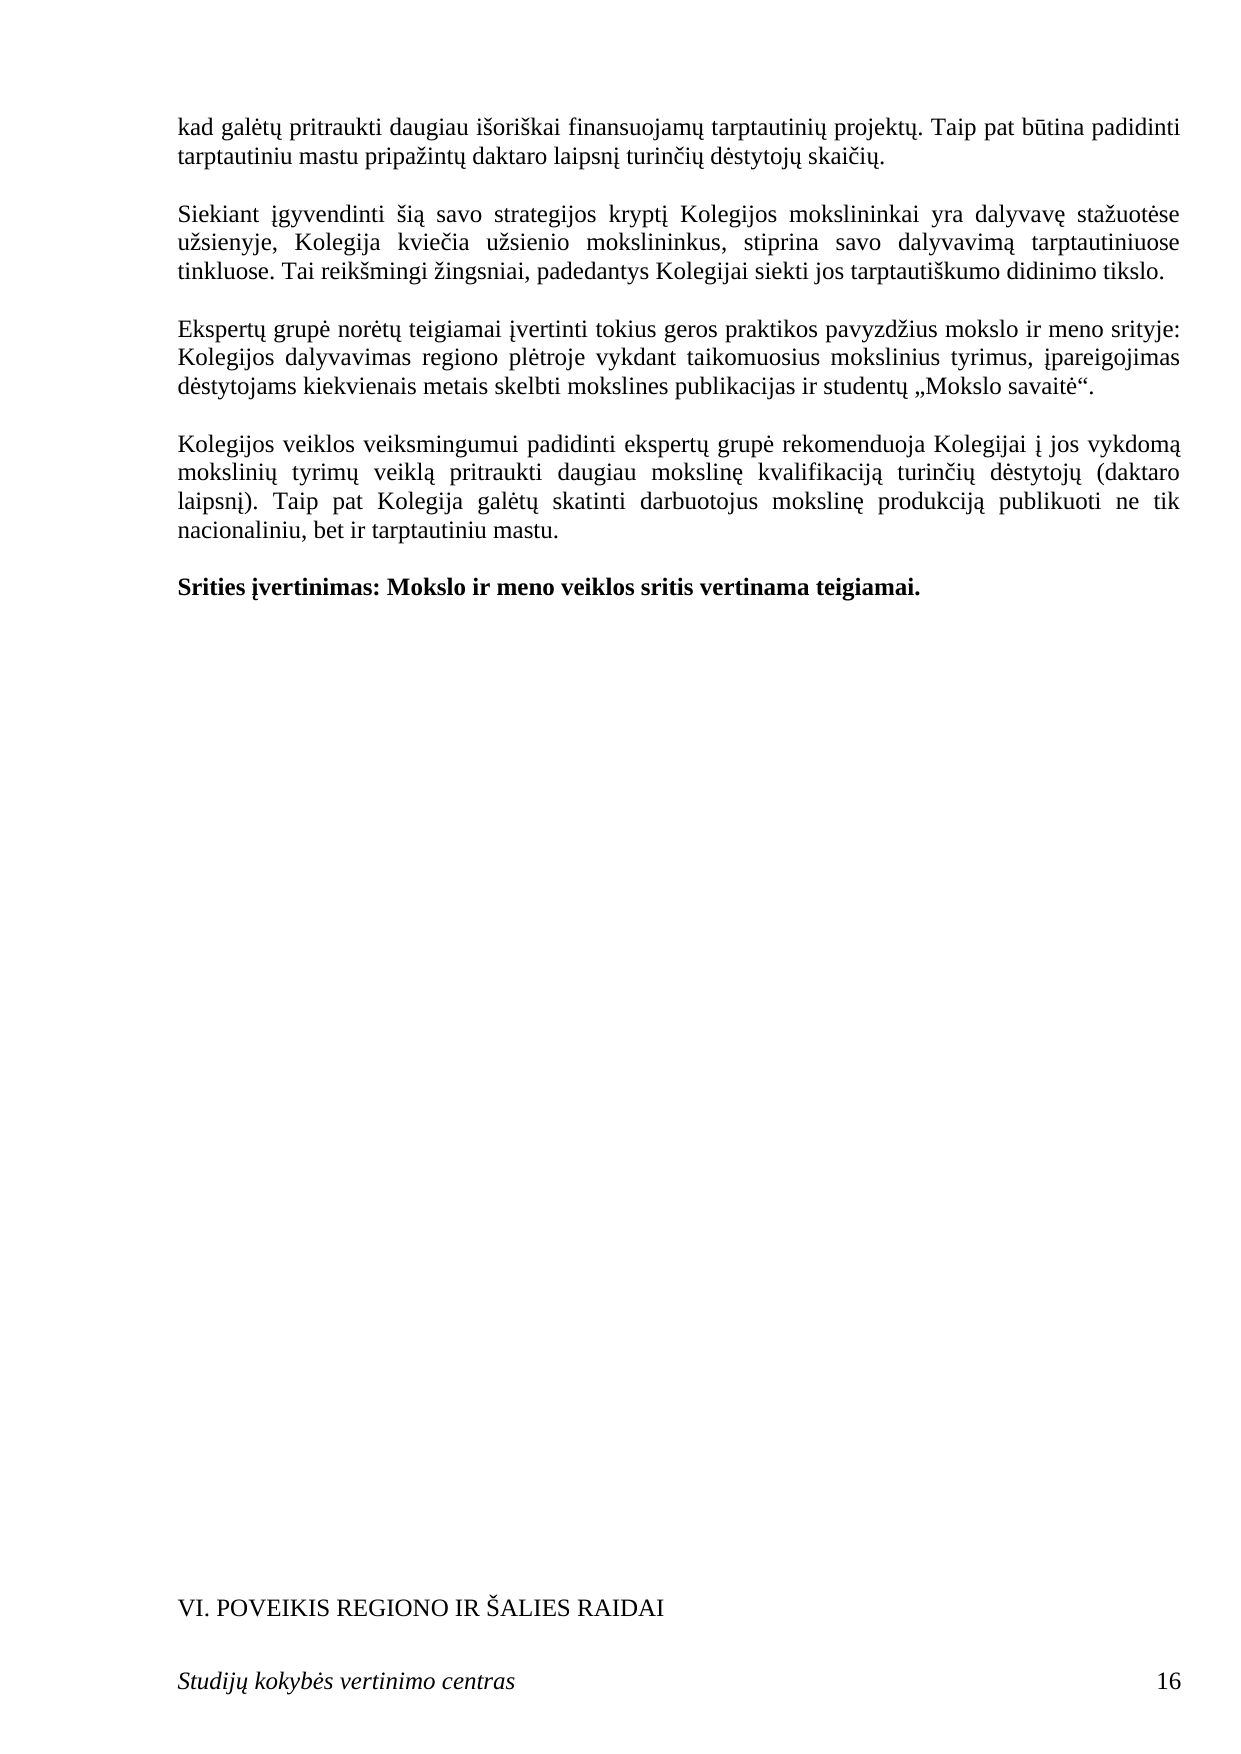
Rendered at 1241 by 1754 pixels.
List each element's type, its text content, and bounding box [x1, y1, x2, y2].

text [177, 112, 1181, 170]
text Siekiant įgyvendinti šią savo strategijos kryptį Kolegijos mokslininkai yra dalyvavę stažuotėse užsienyje, Kolegija kviečia užsienio mokslininkus, stiprina savo dalyvavimą tarptautiniuose tinkluose. Tai reikšmingi žingsniai, padedantys Kolegijai siekti jos tarptautiškumo didinimo tikslo. [177, 199, 1181, 285]
text Kolegijos veiklos veiksmingumui padidinti ekspertų grupė rekomenduoja Kolegijai į jos vykdomą mokslinių tyrimų veiklą pritraukti daugiau mokslinę kvalifikaciją turinčių dėstytojų (daktaro laipsnį). Taip pat Kolegija galėtų skatinti darbuotojus mokslinę produkciją publikuoti ne tik nacionaliniu, bet ir tarptautiniu mastu. [177, 429, 1181, 544]
text Srities įvertinimas: Mokslo ir meno veiklos sritis vertinama teigiamai. [177, 572, 1181, 601]
text Ekspertų grupė norėtų teigiamai įvertinti tokius geros praktikos pavyzdžius mokslo ir meno srityje: Kolegijos dalyvavimas regiono plėtroje vykdant taikomuosius mokslinius tyrimus, įpareigojimas dėstytojams kiekvienais metais skelbti mokslines publikacijas ir studentų „Mokslo savaitė“. [177, 314, 1181, 400]
subtitle VI. POVEIKIS REGIONO IR ŠALIES RAIDAI [177, 1593, 1181, 1622]
